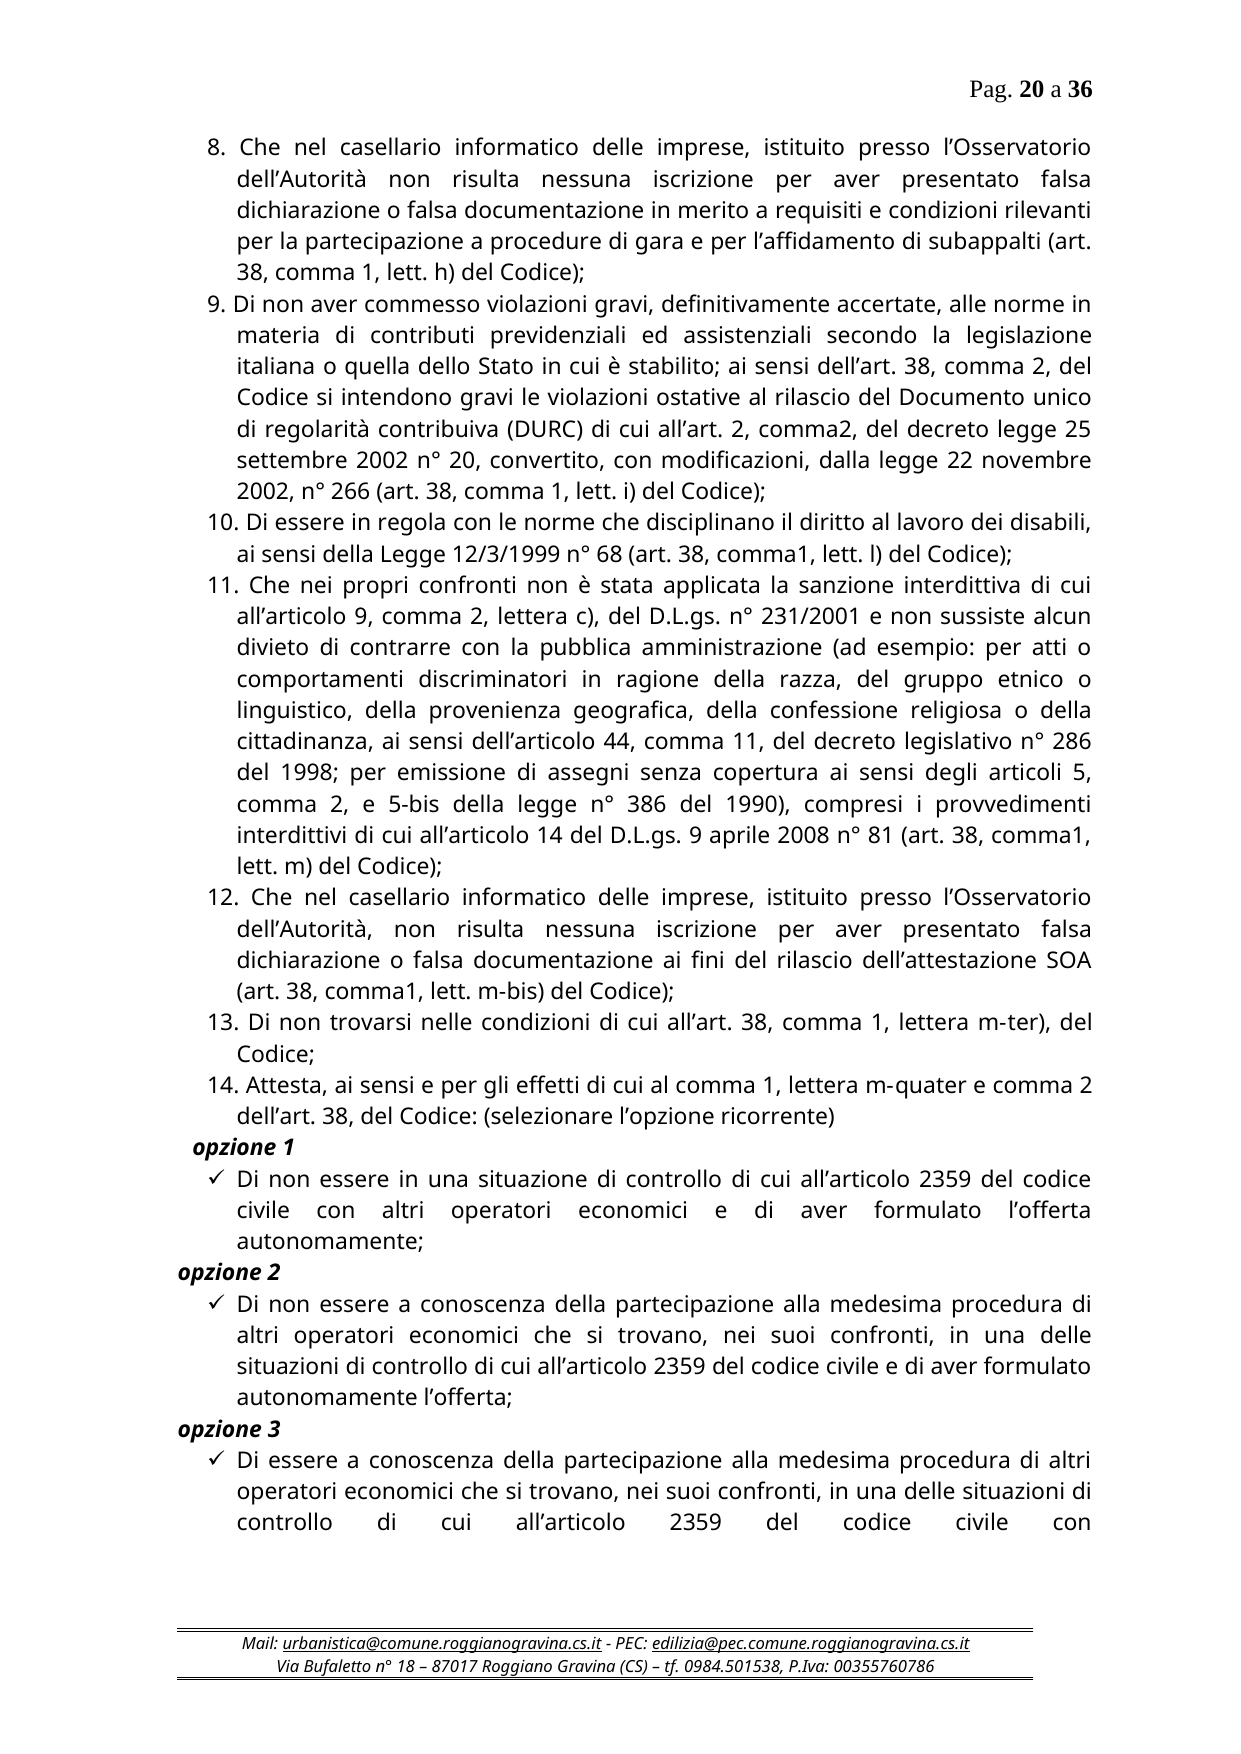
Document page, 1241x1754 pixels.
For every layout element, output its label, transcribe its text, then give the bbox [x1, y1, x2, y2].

text 14. Attesta, ai sensi e per gli effetti di cui al comma 1, lettera m-quater e comma 2 dell’art. 38, del Codice: (selezionare l’opzione ricorrente) [207, 1069, 1093, 1131]
text opzione 2 [148, 1256, 1093, 1288]
text 9. Di non aver commesso violazioni gravi, definitivamente accertate, alle norme in materia di contributi previdenziali ed assistenziali secondo la legislazione italiana o quella dello Stato in cui è stabilito; ai sensi dell’art. 38, comma 2, del Codice si intendono gravi le violazioni ostative al rilascio del Documento unico di regolarità contribuiva (DURC) di cui all’art. 2, comma2, del decreto legge 25 settembre 2002 n° 20, convertito, con modificazioni, dalla legge 22 novembre 2002, n° 266 (art. 38, comma 1, lett. i) del Codice); [207, 288, 1093, 506]
text 12. Che nel casellario informatico delle imprese, istituito presso l’Osservatorio dell’Autorità, non risulta nessuna iscrizione per aver presentato falsa dichiarazione o falsa documentazione ai fini del rilascio dell’attestazione SOA (art. 38, comma1, lett. m-bis) del Codice); [207, 881, 1093, 1006]
text opzione 3 [148, 1413, 1093, 1444]
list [207, 1444, 1093, 1538]
text 10. Di essere in regola con le norme che disciplinano il diritto al lavoro dei disabili, ai sensi della Legge 12/3/1999 n° 68 (art. 38, comma1, lett. l) del Codice); [207, 506, 1093, 569]
text 11. Che nei propri confronti non è stata applicata la sanzione interdittiva di cui all’articolo 9, comma 2, lettera c), del D.L.gs. n° 231/2001 e non sussiste alcun divieto di contrarre con la pubblica amministrazione (ad esempio: per atti o comportamenti discriminatori in ragione della razza, del gruppo etnico o linguistico, della provenienza geografica, della confessione religiosa o della cittadinanza, ai sensi dell’articolo 44, comma 11, del decreto legislativo n° 286 del 1998; per emissione di assegni senza copertura ai sensi degli articoli 5, comma 2, e 5-bis della legge n° 386 del 1990), compresi i provvedimenti interdittivi di cui all’articolo 14 del D.L.gs. 9 aprile 2008 n° 81 (art. 38, comma1, lett. m) del Codice); [207, 569, 1093, 881]
list Di non essere in una situazione di controllo di cui all’articolo 2359 del codice civile con altri operatori economici e di aver formulato l’offerta autonomamente; [207, 1163, 1093, 1256]
text 8. Che nel casellario informatico delle imprese, istituito presso l’Osservatorio dell’Autorità non risulta nessuna iscrizione per aver presentato falsa dichiarazione o falsa documentazione in merito a requisiti e condizioni rilevanti per la partecipazione a procedure di gara e per l’affidamento di subappalti (art. 38, comma 1, lett. h) del Codice); [207, 131, 1093, 288]
text opzione 1 [192, 1131, 1093, 1163]
text 13. Di non trovarsi nelle condizioni di cui all’art. 38, comma 1, lettera m-ter), del Codice; [207, 1006, 1093, 1069]
list Di non essere a conoscenza della partecipazione alla medesima procedura di altri operatori economici che si trovano, nei suoi confronti, in una delle situazioni di controllo di cui all’articolo 2359 del codice civile e di aver formulato autonomamente l’offerta; [207, 1288, 1093, 1413]
